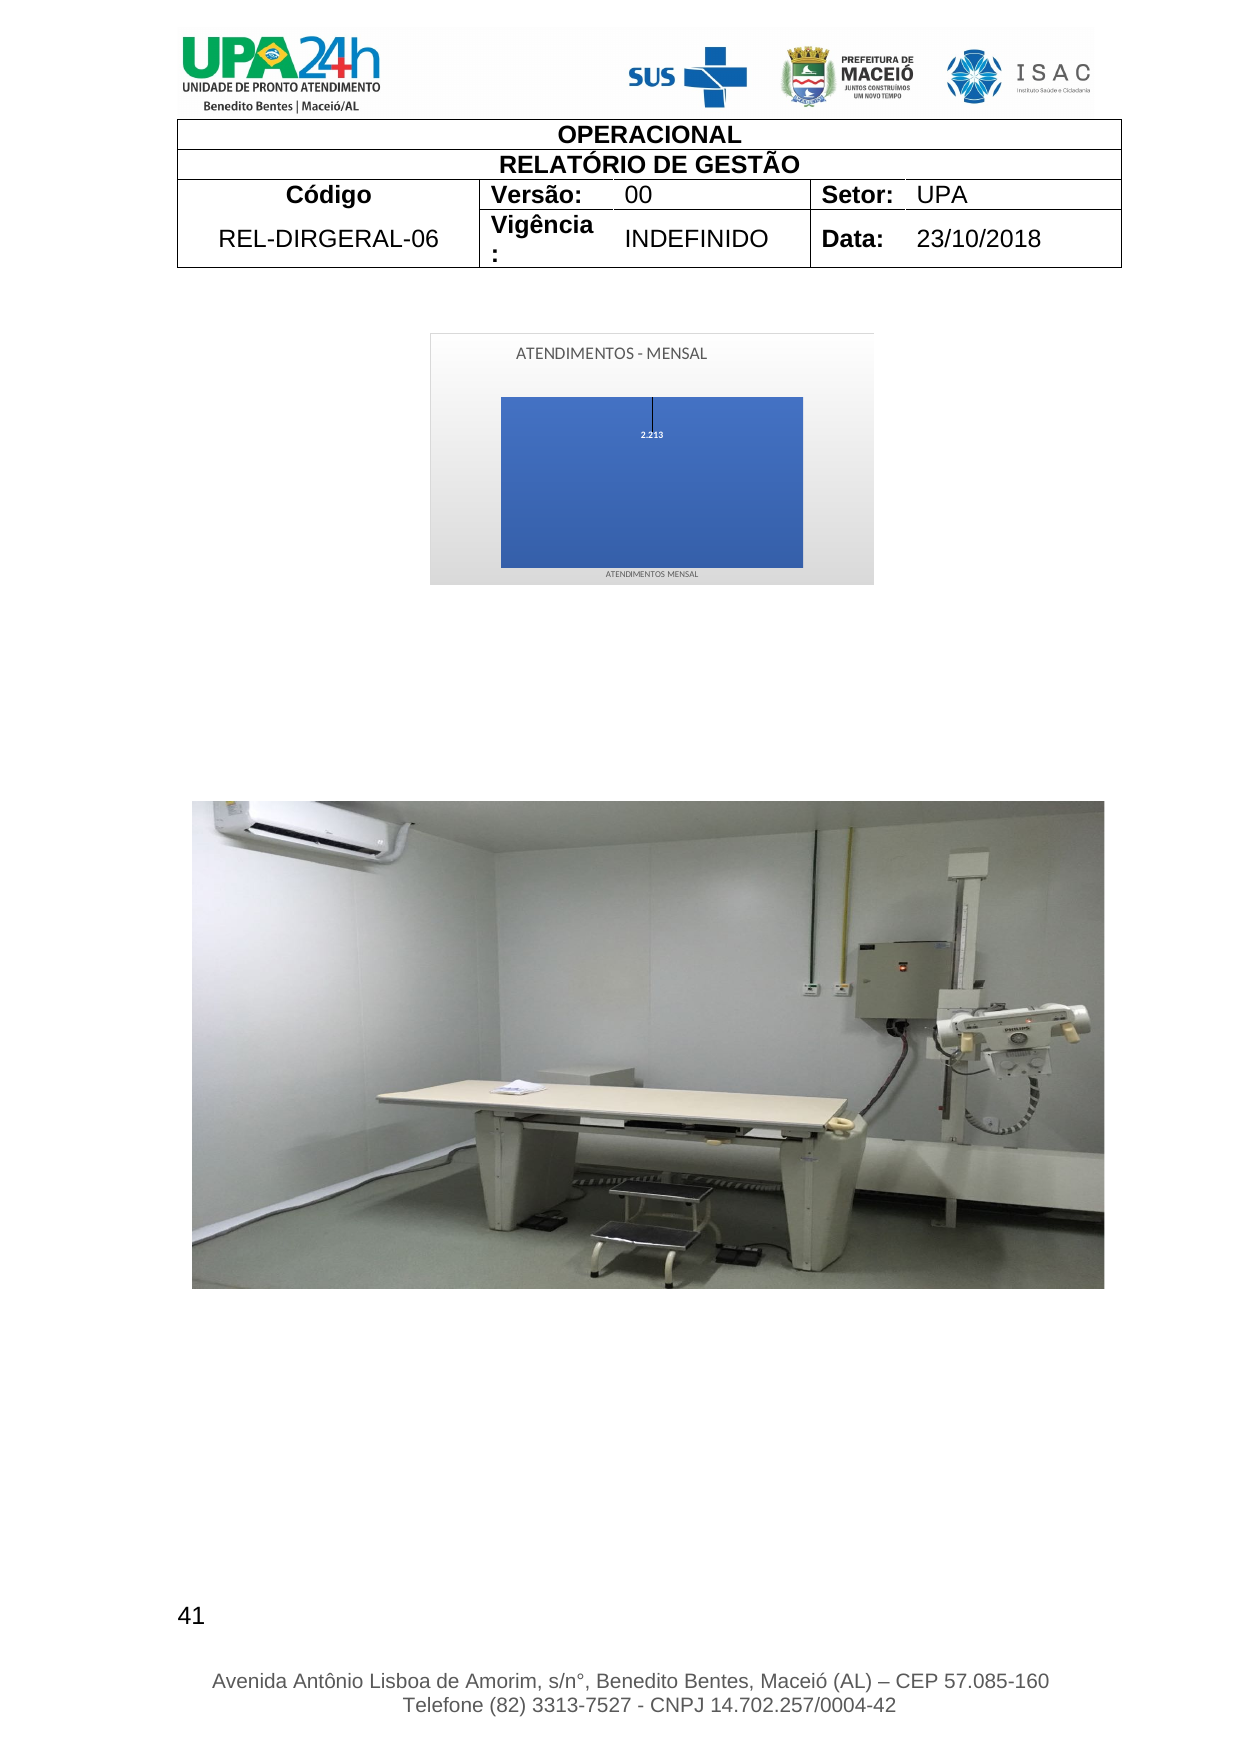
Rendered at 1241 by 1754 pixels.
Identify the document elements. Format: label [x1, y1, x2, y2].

picture [177, 27, 1095, 119]
picture [192, 801, 1105, 1289]
